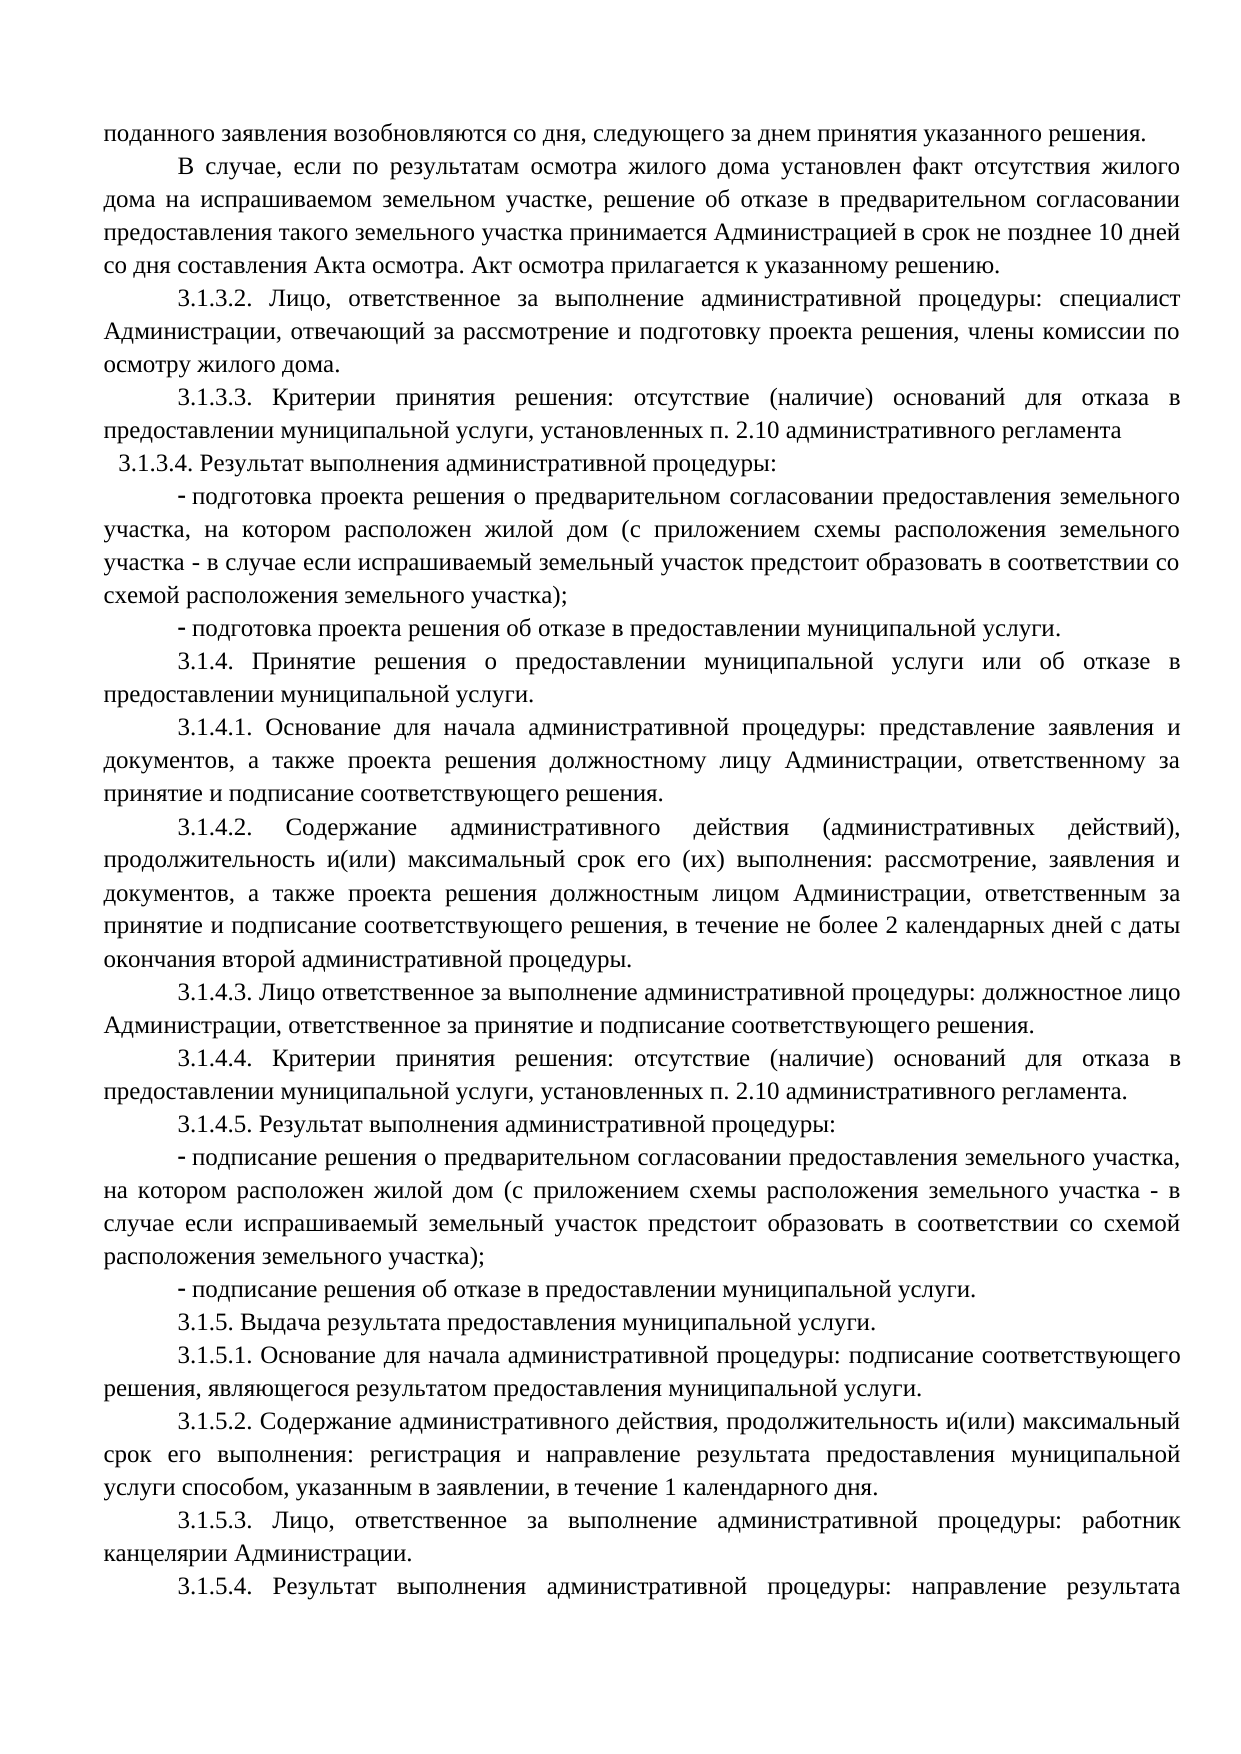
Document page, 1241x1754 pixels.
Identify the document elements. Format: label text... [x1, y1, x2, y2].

text 3.1.4.3. Лицо ответственное за выполнение административной процедуры: должностное лицо Администрации, ответственное за принятие и подписание соответствующего решения. [103, 977, 1181, 1038]
text 3.1.4. Принятие решения о предоставлении муниципальной услуги или об отказе в предоставлении муниципальной услуги. [103, 646, 1181, 708]
text 3.1.5.3. Лицо, ответственное за выполнение административной процедуры: работник канцелярии Администрации. [103, 1505, 1181, 1567]
text 3.1.4.1. Основание для начала административной процедуры: представление заявления и документов, а также проекта решения должностному лицу Администрации, ответственному за принятие и подписание соответствующего решения. [103, 712, 1181, 807]
text 3.1.4.2. Содержание административного действия (административных действий), продолжительность и(или) максимальный срок его (их) выполнения: рассмотрение, заявления и документов, а также проекта решения должностным лицом Администрации, ответственным за принятие и подписание соответствующего решения, в течение не более 2 календарных дней с даты окончания второй административной процедуры. [103, 812, 1181, 972]
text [103, 1571, 1181, 1600]
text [103, 118, 1181, 147]
text 3.1.5.2. Содержание административного действия, продолжительность и(или) максимальный срок его выполнения: регистрация и направление результата предоставления муниципальной услуги способом, указанным в заявлении, в течение 1 календарного дня. [103, 1406, 1181, 1501]
text 3.1.3.2. Лицо, ответственное за выполнение административной процедуры: специалист Администрации, отвечающий за рассмотрение и подготовку проекта решения, члены комиссии по осмотру жилого дома. [103, 283, 1181, 378]
list подписание решения об отказе в предоставлении муниципальной услуги. [103, 1274, 1181, 1303]
text 3.1.3.3. Критерии принятия решения: отсутствие (наличие) оснований для отказа в предоставлении муниципальной услуги, установленных п. 2.10 административного регламента 3.1.3.4. Результат выполнения административной процедуры: [103, 382, 1181, 477]
text 3.1.5.1. Основание для начала административной процедуры: подписание соответствующего решения, являющегося результатом предоставления муниципальной услуги. [103, 1340, 1181, 1402]
text 3.1.5. Выдача результата предоставления муниципальной услуги. [103, 1307, 1181, 1336]
text В случае, если по результатам осмотра жилого дома установлен факт отсутствия жилого дома на испрашиваемом земельном участке, решение об отказе в предварительном согласовании предоставления такого земельного участка принимается Администрацией в срок не позднее 10 дней со дня составления Акта осмотра. Акт осмотра прилагается к указанному решению. [103, 151, 1181, 279]
text 3.1.4.4. Критерии принятия решения: отсутствие (наличие) оснований для отказа в предоставлении муниципальной услуги, установленных п. 2.10 административного регламента. [103, 1043, 1181, 1104]
list подготовка проекта решения о предварительном согласовании предоставления земельного участка, на котором расположен жилой дом (с приложением схемы расположения земельного участка - в случае если испрашиваемый земельный участок предстоит образовать в соответствии со схемой расположения земельного участка); [103, 481, 1181, 609]
list подписание решения о предварительном согласовании предоставления земельного участка, на котором расположен жилой дом (с приложением схемы расположения земельного участка - в случае если испрашиваемый земельный участок предстоит образовать в соответствии со схемой расположения земельного участка); [103, 1142, 1181, 1269]
list подготовка проекта решения об отказе в предоставлении муниципальной услуги. [103, 613, 1181, 642]
text 3.1.4.5. Результат выполнения административной процедуры: [103, 1109, 1181, 1137]
